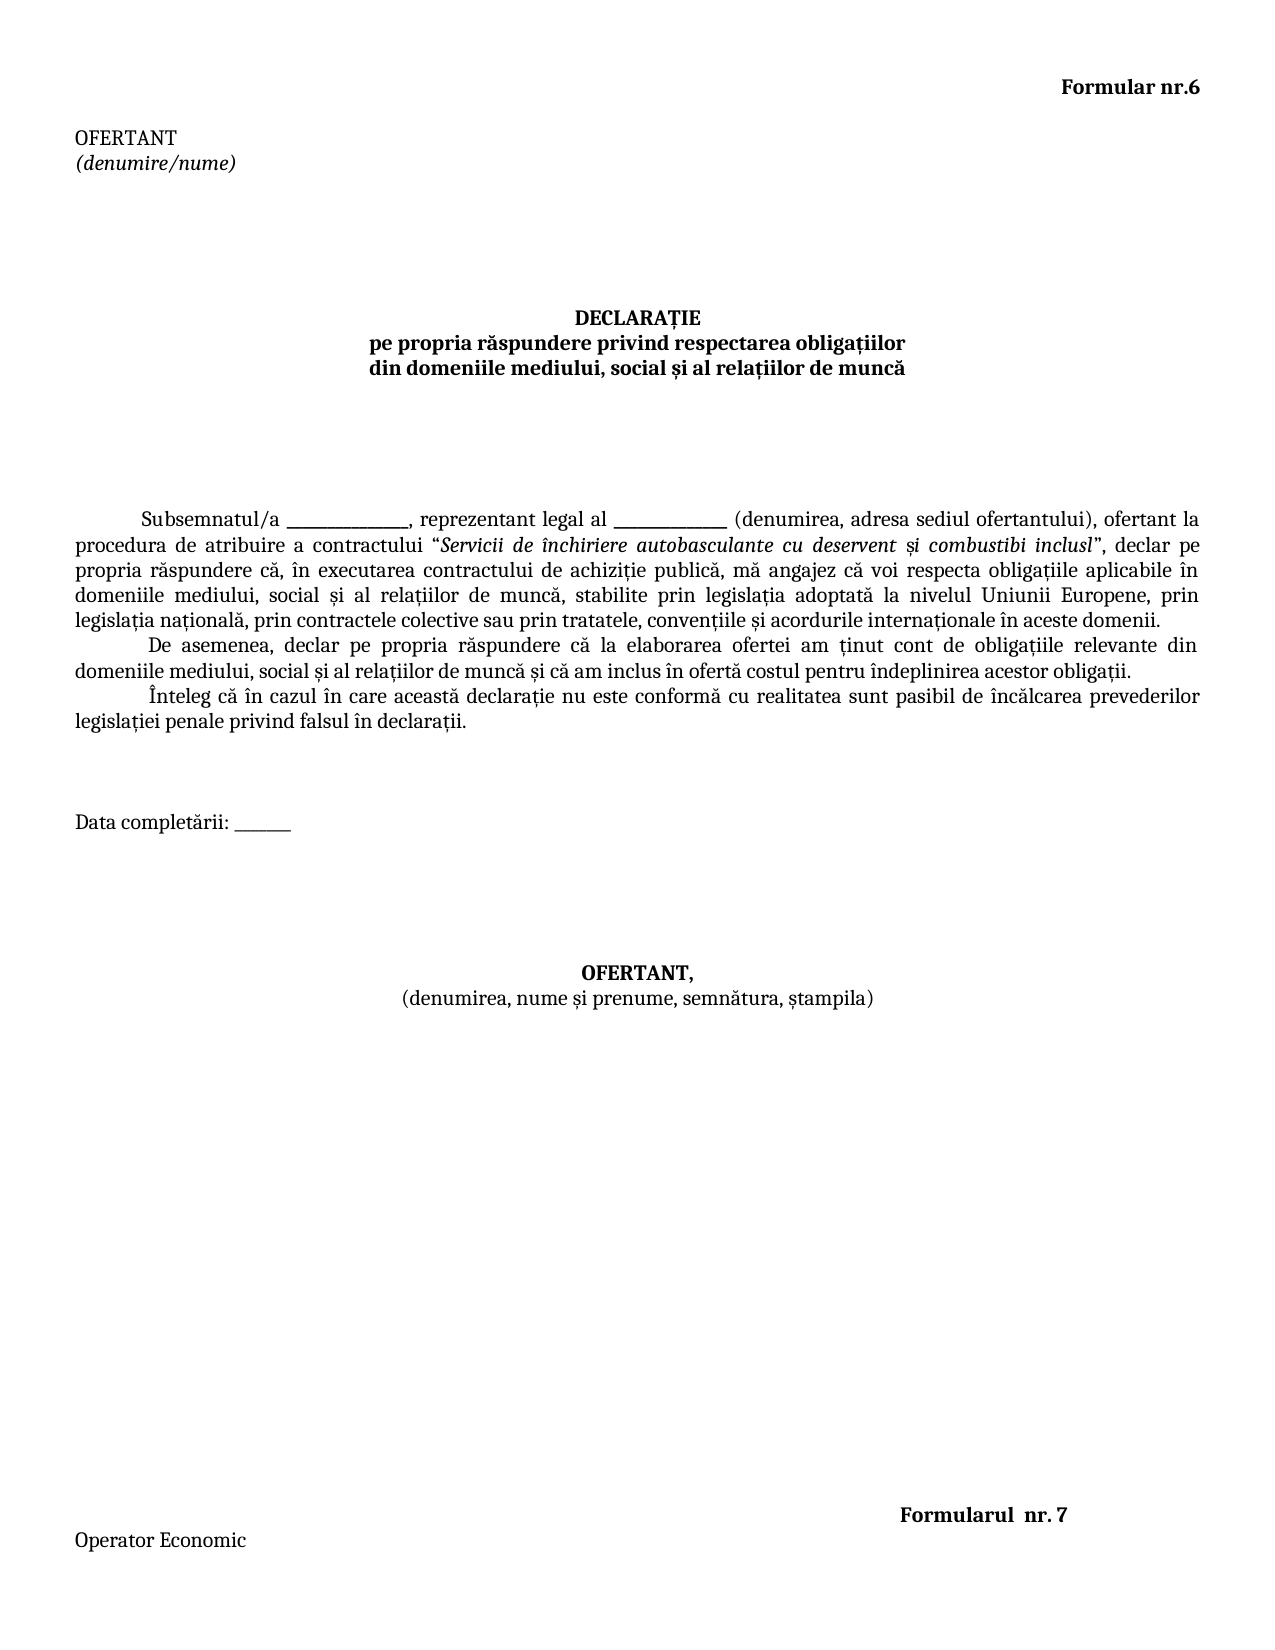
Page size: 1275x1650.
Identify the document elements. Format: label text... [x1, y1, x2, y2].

text De asemenea, declar pe propria răspundere că la elaborarea ofertei am ținut cont de obligațiile relevante din domeniile mediului, social și al relațiilor de muncă și că am inclus în ofertă costul pentru îndeplinirea acestor obligații. [75, 633, 1200, 683]
text OFERTANT [75, 125, 1200, 151]
text (denumirea, nume și prenume, semnătura, ștampila) [75, 986, 1200, 1011]
text Înteleg că în cazul în care această declarație nu este conformă cu realitatea sunt pasibil de încălcarea prevederilor legislației penale privind falsul în declarații. [75, 683, 1200, 734]
text OFERTANT, [75, 961, 1200, 986]
text Formularul nr. 7 [75, 1503, 1200, 1528]
text Subsemnatul/a _______________, reprezentant legal al ______________ (denumirea, adresa sediul ofertantului), ofertant la procedura de atribuire a contractului “Servicii de închiriere autobasculante cu deservent și combustibi inclusl”, declar pe propria răspundere că, în executarea contractului de achiziție publică, mă angajez că voi respecta obligațiile aplicabile în domeniile mediului, social și al relațiilor de muncă, stabilite prin legislația adoptată la nivelul Uniunii Europene, prin legislația națională, prin contractele colective sau prin tratatele, convențiile și acordurile internaționale în aceste domenii. [75, 507, 1200, 633]
text Formular nr.6 [75, 75, 1200, 100]
text (denumire/nume) [75, 151, 1200, 176]
text Operator Economic [75, 1528, 1200, 1553]
text pe propria răspundere privind respectarea obligațiilor [75, 331, 1200, 356]
text Data completării: _______ [75, 809, 1200, 835]
text DECLARAȚIE [75, 305, 1200, 331]
text din domeniile mediului, social și al relațiilor de muncă [75, 356, 1200, 381]
